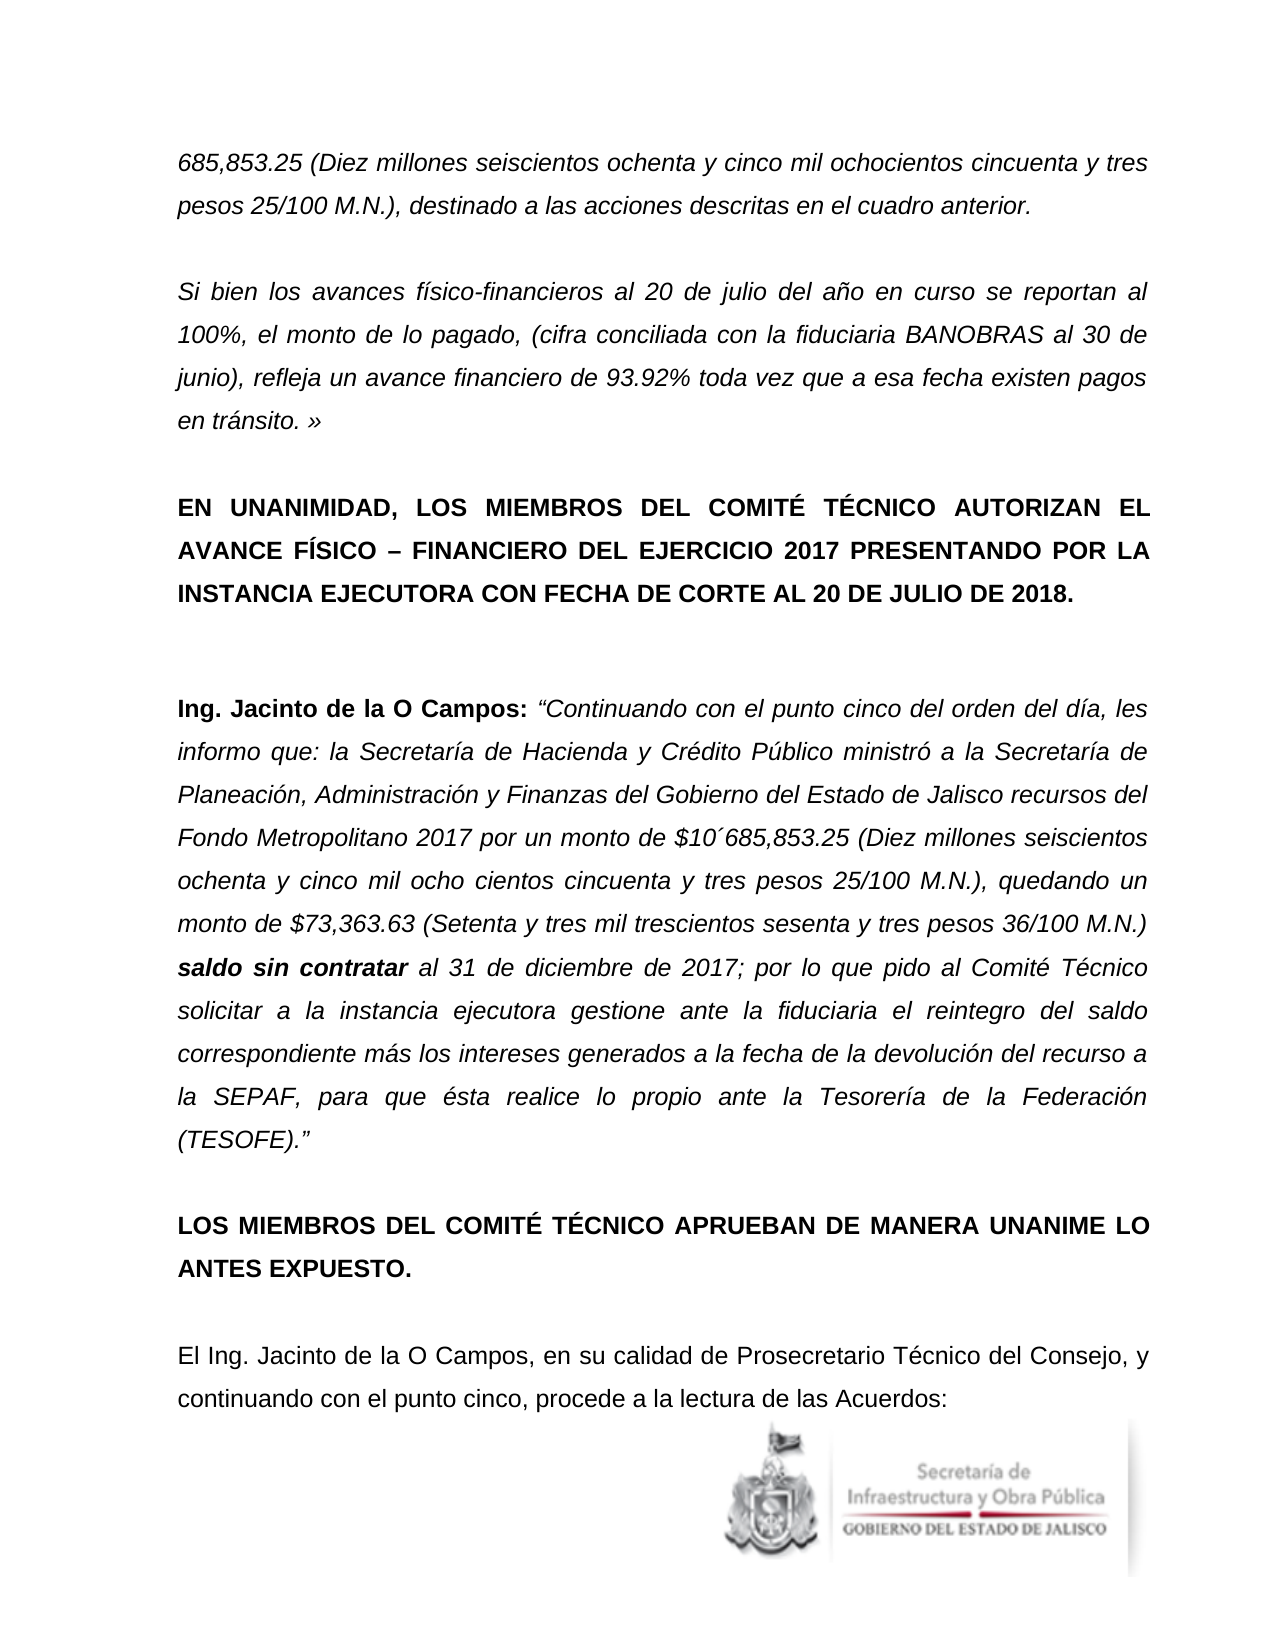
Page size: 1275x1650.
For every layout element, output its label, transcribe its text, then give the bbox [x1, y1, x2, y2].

text EN UNANIMIDAD, LOS MIEMBROS DEL COMITÉ TÉCNICO AUTORIZAN EL AVANCE FÍSICO – FINANCIERO DEL EJERCICIO 2017 PRESENTANDO POR LA INSTANCIA EJECUTORA CON FECHA DE CORTE AL 20 DE JULIO DE 2018. [177, 493, 1152, 608]
text El Ing. Jacinto de la O Campos, en su calidad de Prosecretario Técnico del Consejo, y continuando con el punto cinco, procede a la lectura de las Acuerdos: [177, 1341, 1152, 1413]
text Si bien los avances físico-financieros al 20 de julio del año en curso se reportan al 100%, el monto de lo pagado, (cifra conciliada con la fiduciaria BANOBRAS al 30 de junio), refleja un avance financiero de 93.92% toda vez que a esa fecha existen pagos en tránsito. » [177, 277, 1152, 435]
picture [689, 1416, 1152, 1577]
text LOS MIEMBROS DEL COMITÉ TÉCNICO APRUEBAN DE MANERA UNANIME LO ANTES EXPUESTO. [177, 1211, 1152, 1283]
text Ing. Jacinto de la O Campos: “Continuando con el punto cinco del orden del día, les informo que: la Secretaría de Hacienda y Crédito Público ministró a la Secretaría de Planeación, Administración y Finanzas del Gobierno del Estado de Jalisco recursos del Fondo Metropolitano 2017 por un monto de $10´685,853.25 (Diez millones seiscientos ochenta y cinco mil ocho cientos cincuenta y tres pesos 25/100 M.N.), quedando un monto de $73,363.63 (Setenta y tres mil trescientos sesenta y tres pesos 36/100 M.N.) saldo sin contratar al 31 de diciembre de 2017; por lo que pido al Comité Técnico solicitar a la instancia ejecutora gestione ante la fiduciaria el reintegro del saldo correspondiente más los intereses generados a la fecha de la devolución del recurso a la SEPAF, para que ésta realice lo propio ante la Tesorería de la Federación (TESOFE).” [177, 694, 1152, 1154]
